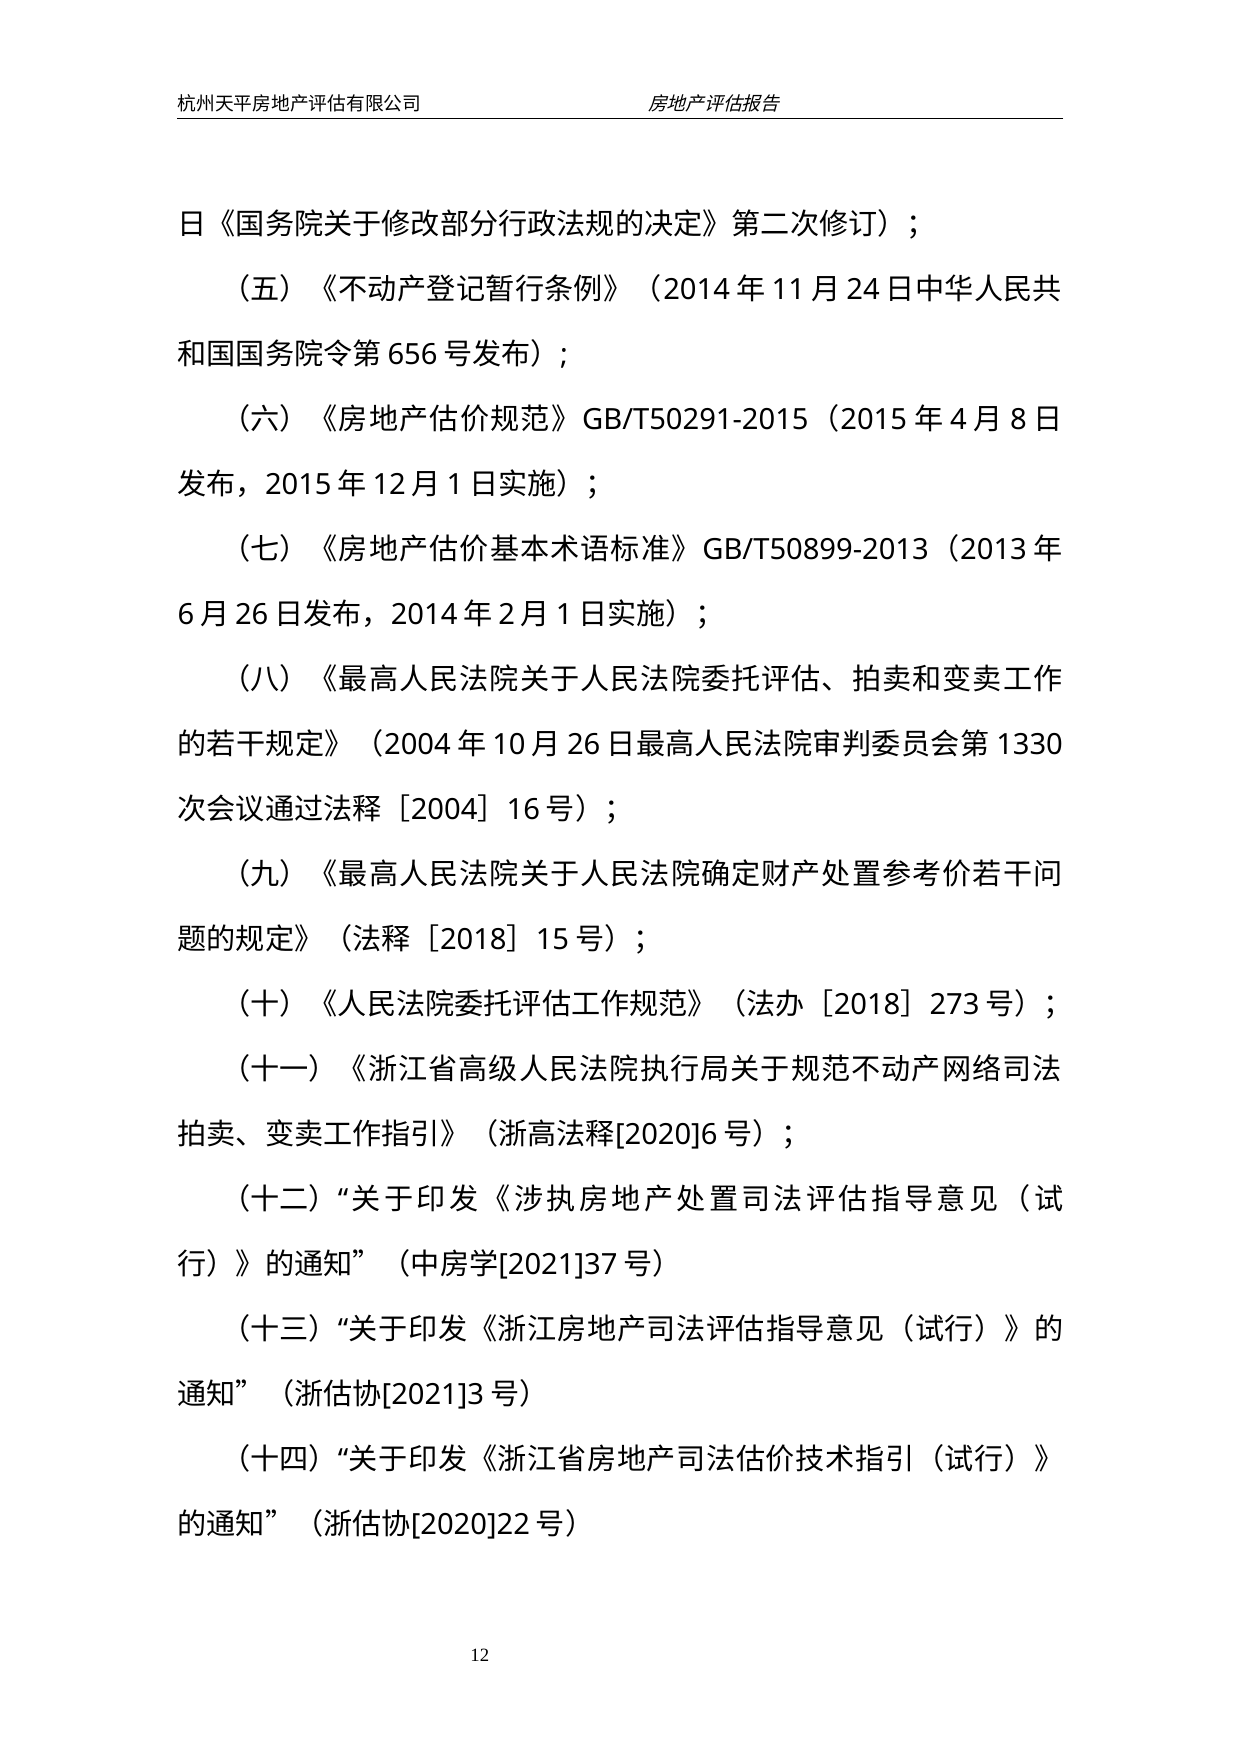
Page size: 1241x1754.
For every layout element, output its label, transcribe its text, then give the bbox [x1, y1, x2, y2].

list 《最高人民法院关于人民法院委托评估、拍卖和变卖工作的若干规定》（2004年10月26日最高人民法院审判委员会第1330次会议通过法释［2004］16号）； [177, 633, 1063, 828]
list “关于印发《浙江房地产司法评估指导意见（试行）》的通知”（浙估协[2021]3号） [177, 1283, 1063, 1413]
list 《最高人民法院关于人民法院确定财产处置参考价若干问题的规定》（法释［2018］15号）； [177, 828, 1063, 958]
list 《房地产估价规范》GB/T50291-2015（2015年4月8日发布，2015年12月1日实施）； [177, 373, 1063, 503]
list “关于印发《浙江省房地产司法估价技术指引（试行）》的通知”（浙估协[2020]22号） [177, 1413, 1063, 1543]
list 《不动产登记暂行条例》（2014年11月24日中华人民共和国国务院令第656号发布）; [177, 243, 1063, 373]
list 《人民法院委托评估工作规范》（法办［2018］273号）； [177, 958, 1063, 1023]
list “关于印发《涉执房地产处置司法评估指导意见（试行）》的通知”（中房学[2021]37号） [177, 1153, 1063, 1283]
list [177, 178, 1063, 243]
list 《房地产估价基本术语标准》GB/T50899-2013（2013年6月26日发布，2014年2月1日实施）； [177, 503, 1063, 633]
list 《浙江省高级人民法院执行局关于规范不动产网络司法拍卖、变卖工作指引》（浙高法释[2020]6号）； [177, 1023, 1063, 1153]
